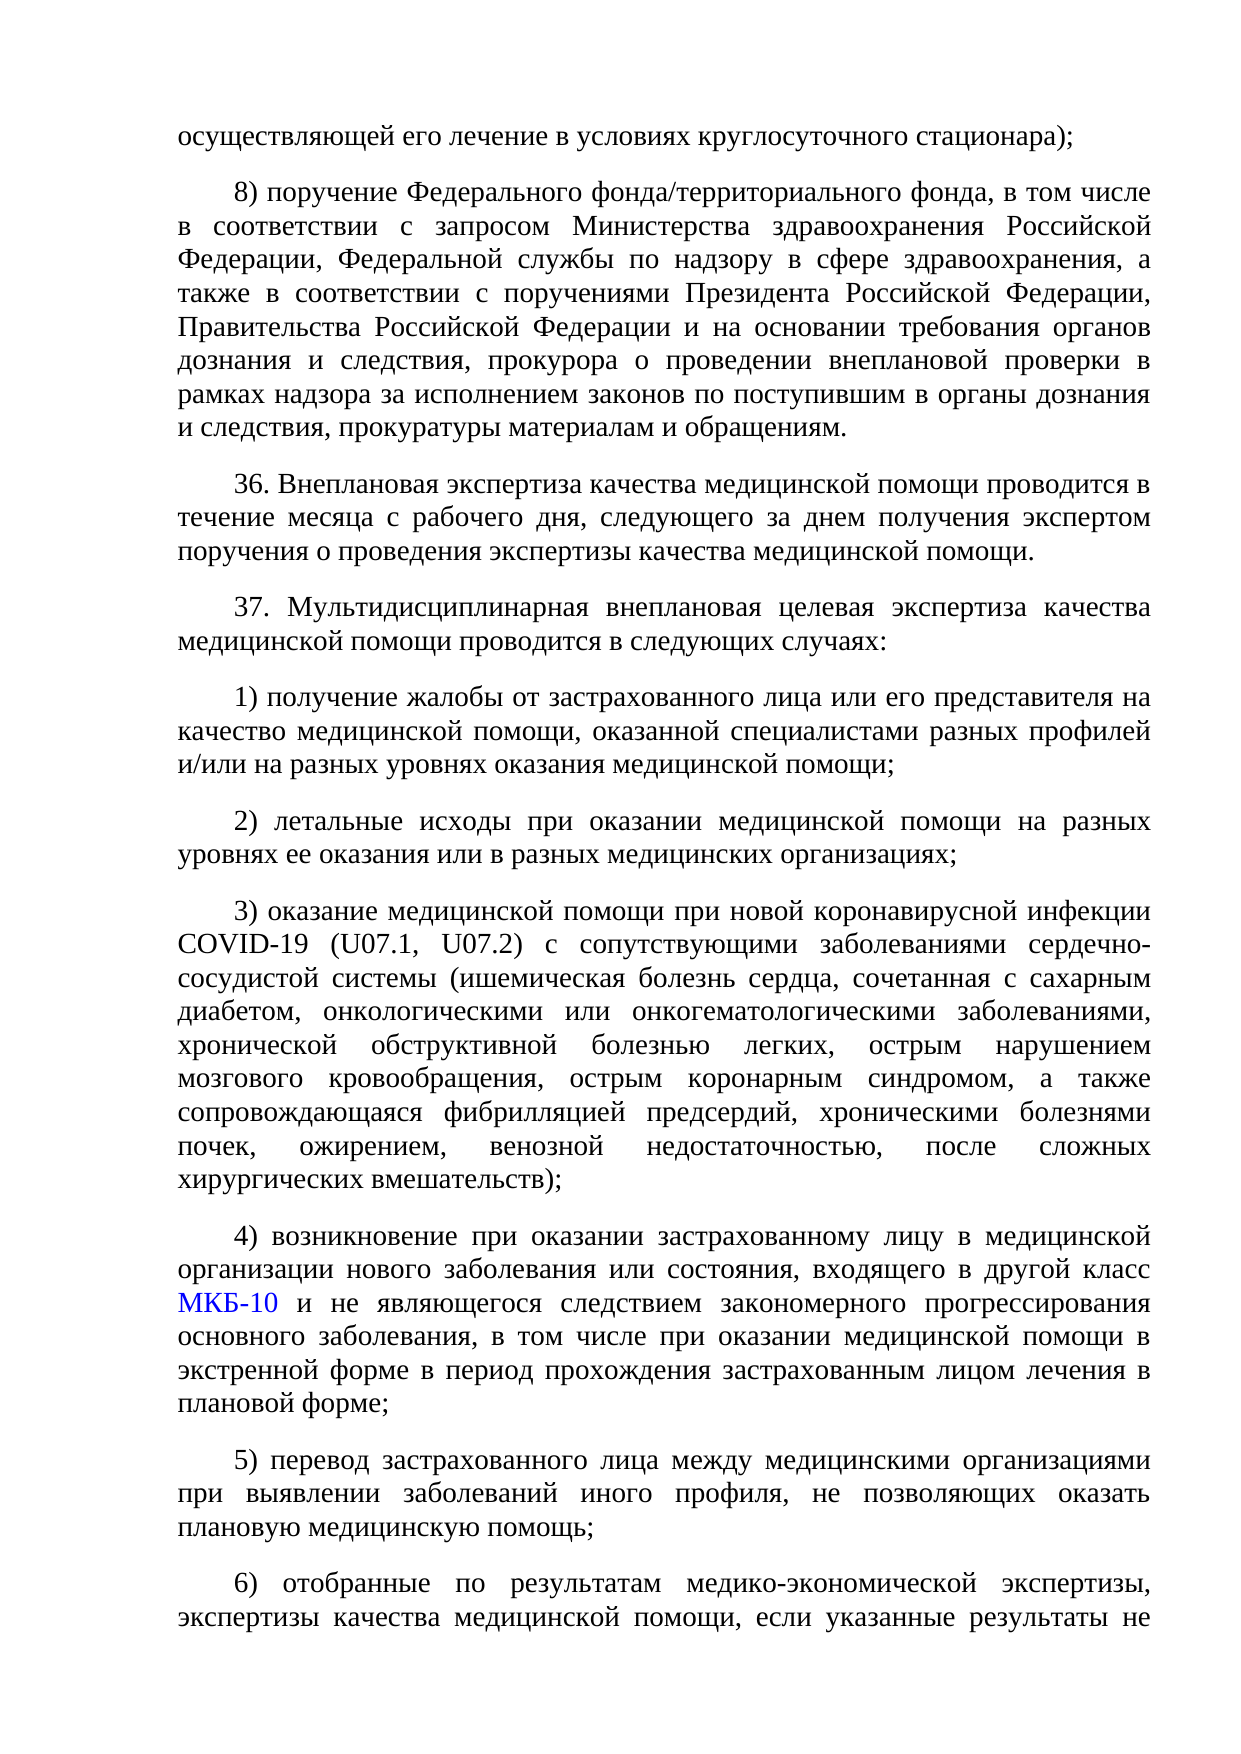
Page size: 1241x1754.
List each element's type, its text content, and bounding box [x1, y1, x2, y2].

text 1) получение жалобы от застрахованного лица или его представителя на качество медицинской помощи, оказанной специалистами разных профилей и/или на разных уровнях оказания медицинской помощи; [177, 679, 1152, 780]
text 8) поручение Федерального фонда/территориального фонда, в том числе в соответствии с запросом Министерства здравоохранения Российской Федерации, Федеральной службы по надзору в сфере здравоохранения, а также в соответствии с поручениями Президента Российской Федерации, Правительства Российской Федерации и на основании требования органов дознания и следствия, прокурора о проведении внеплановой проверки в рамках надзора за исполнением законов по поступившим в органы дознания и следствия, прокуратуры материалам и обращениям. [177, 174, 1152, 443]
text 36. Внеплановая экспертиза качества медицинской помощи проводится в течение месяца с рабочего дня, следующего за днем получения экспертом поручения о проведения экспертизы качества медицинской помощи. [177, 466, 1152, 566]
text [177, 118, 1152, 152]
text 5) перевод застрахованного лица между медицинскими организациями при выявлении заболеваний иного профиля, не позволяющих оказать плановую медицинскую помощь; [177, 1442, 1152, 1542]
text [177, 1565, 1152, 1632]
text 3) оказание медицинской помощи при новой коронавирусной инфекции COVID-19 (U07.1, U07.2) с сопутствующими заболеваниями сердечно-сосудистой системы (ишемическая болезнь сердца, сочетанная с сахарным диабетом, онкологическими или онкогематологическими заболеваниями, хронической обструктивной болезнью легких, острым нарушением мозгового кровообращения, острым коронарным синдромом, а также сопровождающаяся фибрилляцией предсердий, хроническими болезнями почек, ожирением, венозной недостаточностью, после сложных хирургических вмешательств); [177, 893, 1152, 1195]
text 2) летальные исходы при оказании медицинской помощи на разных уровнях ее оказания или в разных медицинских организациях; [177, 803, 1152, 870]
text 4) возникновение при оказании застрахованному лицу в медицинской организации нового заболевания или состояния, входящего в другой класс МКБ-10 и не являющегося следствием закономерного прогрессирования основного заболевания, в том числе при оказании медицинской помощи в экстренной форме в период прохождения застрахованным лицом лечения в плановой форме; [177, 1218, 1152, 1419]
text 37. Мультидисциплинарная внеплановая целевая экспертиза качества медицинской помощи проводится в следующих случаях: [177, 589, 1152, 656]
